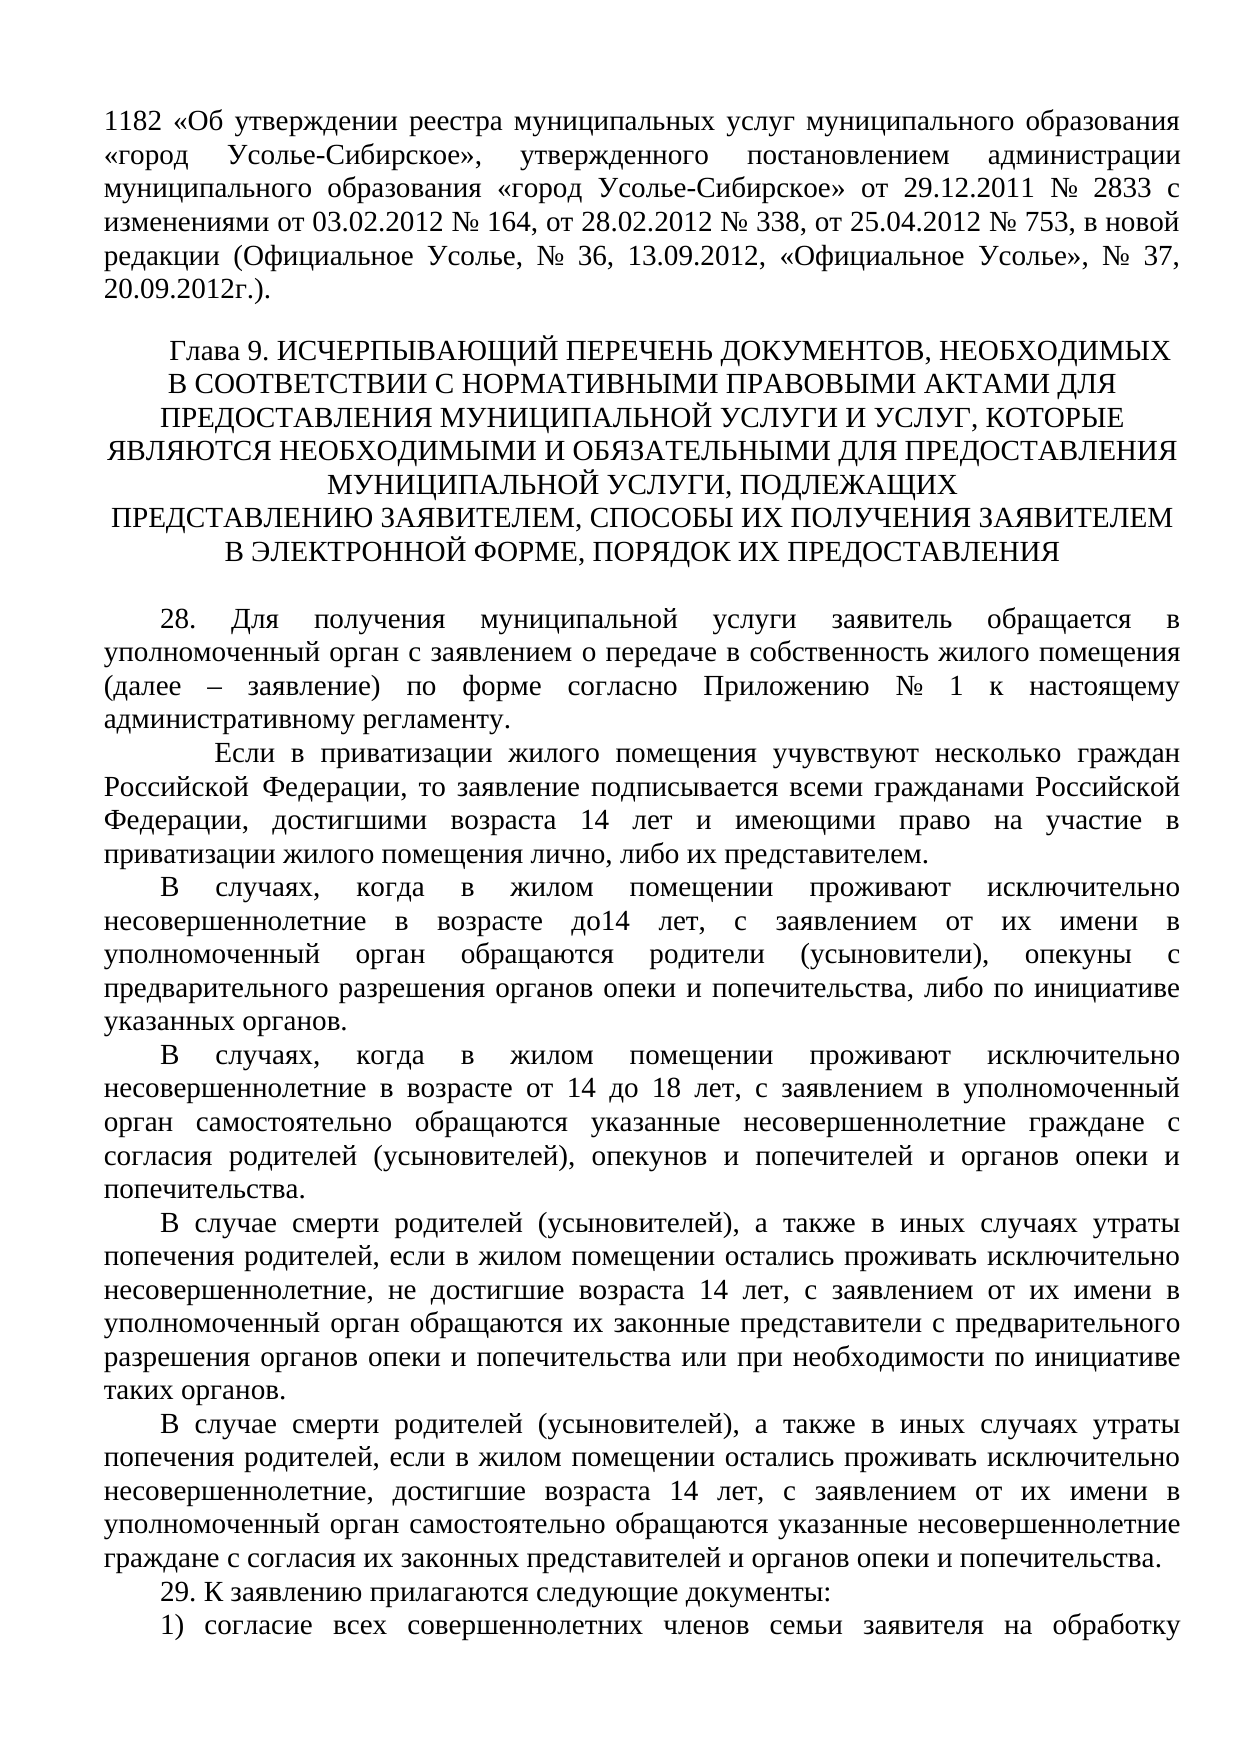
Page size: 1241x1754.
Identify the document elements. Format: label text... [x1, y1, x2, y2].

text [103, 1607, 1181, 1641]
text В случае смерти родителей (усыновителей), а также в иных случаях утраты попечения родителей, если в жилом помещении остались проживать исключительно несовершеннолетние, достигшие возраста 14 лет, с заявлением от их имени в уполномоченный орган самостоятельно обращаются указанные несовершеннолетние граждане с согласия их законных представителей и органов опеки и попечительства. [103, 1406, 1181, 1574]
text 28. Для получения муниципальной услуги заявитель обращается в уполномоченный орган с заявлением о передаче в собственность жилого помещения (далее – заявление) по форме согласно Приложению № 1 к настоящему административному регламенту. [103, 601, 1181, 735]
text 29. К заявлению прилагаются следующие документы: [103, 1574, 1181, 1607]
text ПРЕДСТАВЛЕНИЮ ЗАЯВИТЕЛЕМ, СПОСОБЫ ИХ ПОЛУЧЕНИЯ ЗАЯВИТЕЛЕМ В ЭЛЕКТРОННОЙ ФОРМЕ, ПОРЯДОК ИХ ПРЕДОСТАВЛЕНИЯ [103, 500, 1181, 567]
text Если в приватизации жилого помещения учувствуют несколько граждан Российской Федерации, то заявление подписывается всеми гражданами Российской Федерации, достигшими возраста 14 лет и имеющими право на участие в приватизации жилого помещения лично, либо их представителем. [103, 735, 1181, 869]
text В случаях, когда в жилом помещении проживают исключительно несовершеннолетние в возрасте от 14 до 18 лет, с заявлением в уполномоченный орган самостоятельно обращаются указанные несовершеннолетние граждане с согласия родителей (усыновителей), опекунов и попечителей и органов опеки и попечительства. [103, 1037, 1181, 1205]
text Глава 9. ИСЧЕРПЫВАЮЩИЙ ПЕРЕЧЕНЬ ДОКУМЕНТОВ, НЕОБХОДИМЫХ В СООТВЕТСТВИИ С НОРМАТИВНЫМИ ПРАВОВЫМИ АКТАМИ ДЛЯ ПРЕДОСТАВЛЕНИЯ МУНИЦИПАЛЬНОЙ УСЛУГИ И УСЛУГ, КОТОРЫЕ ЯВЛЯЮТСЯ НЕОБХОДИМЫМИ И ОБЯЗАТЕЛЬНЫМИ ДЛЯ ПРЕДОСТАВЛЕНИЯ МУНИЦИПАЛЬНОЙ УСЛУГИ, ПОДЛЕЖАЩИХ [103, 333, 1181, 500]
text В случае смерти родителей (усыновителей), а также в иных случаях утраты попечения родителей, если в жилом помещении остались проживать исключительно несовершеннолетние, не достигшие возраста 14 лет, с заявлением от их имени в уполномоченный орган обращаются их законные представители с предварительного разрешения органов опеки и попечительства или при необходимости по инициативе таких органов. [103, 1205, 1181, 1406]
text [103, 103, 1181, 305]
text В случаях, когда в жилом помещении проживают исключительно несовершеннолетние в возрасте до14 лет, с заявлением от их имени в уполномоченный орган обращаются родители (усыновители), опекуны с предварительного разрешения органов опеки и попечительства, либо по инициативе указанных органов. [103, 869, 1181, 1037]
